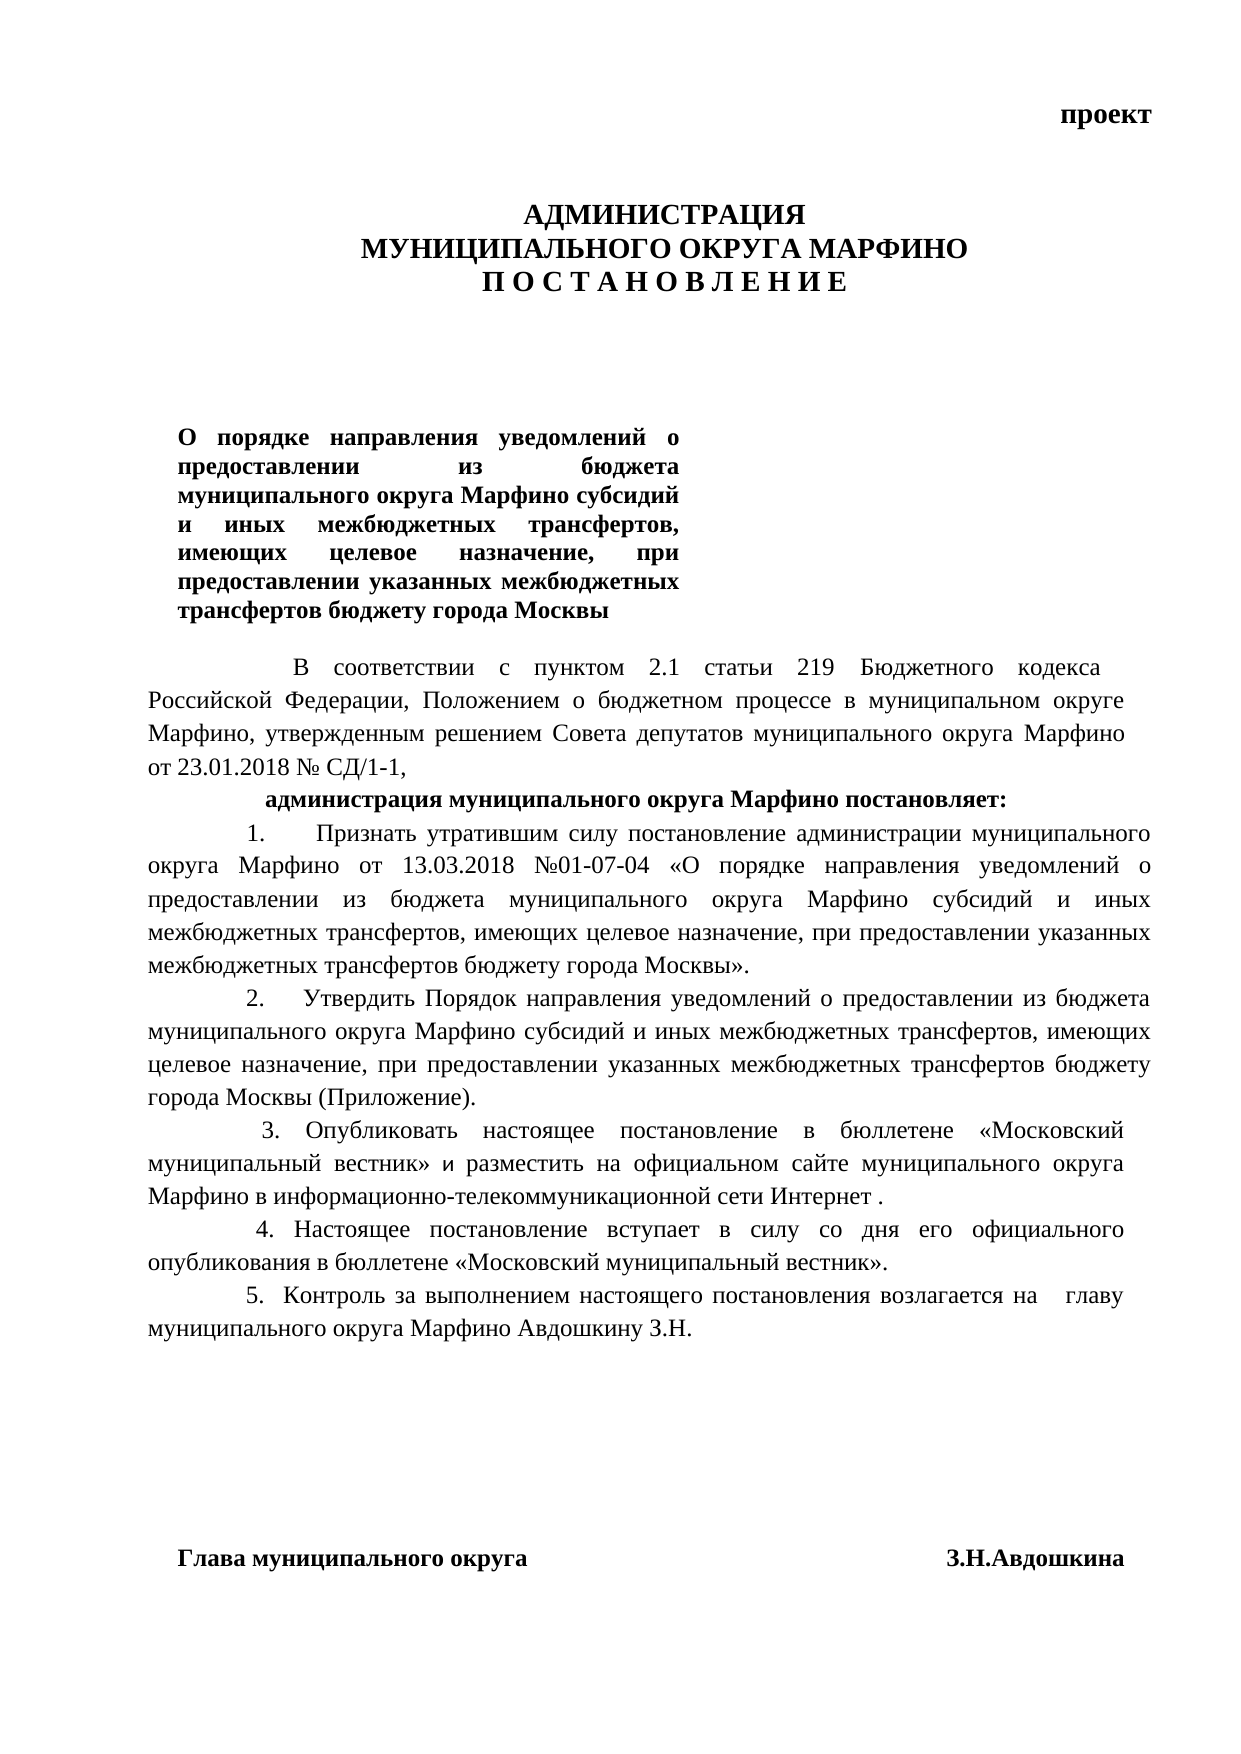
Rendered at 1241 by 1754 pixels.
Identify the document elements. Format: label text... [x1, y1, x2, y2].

text 4. Настоящее постановление вступает в силу со дня его официального опубликования в бюллетене «Московский муниципальный вестник». [148, 1214, 1125, 1276]
text МУНИЦИПАЛЬНОГО ОКРУГА МАРФИНО [177, 231, 1152, 264]
text 5. Контроль за выполнением настоящего постановления возлагается на главу муниципального округа Марфино Авдошкину З.Н. [148, 1280, 1125, 1342]
text О порядке направления уведомлений о предоставлении из бюджета муниципального округа Марфино субсидий и иных межбюджетных трансфертов, имеющих целевое назначение, при предоставлении указанных межбюджетных трансфертов бюджету города Москвы [177, 422, 679, 624]
text АДМИНИСТРАЦИЯ [177, 197, 1152, 231]
text Глава муниципального округа З.Н.Авдошкина [177, 1543, 1162, 1572]
text 3. Опубликовать настоящее постановление в бюллетене «Московский муниципальный вестник» и разместить на официальном сайте муниципального округа Марфино в информационно-телекоммуникационной сети Интернет . [148, 1115, 1125, 1210]
text 2. Утвердить Порядок направления уведомлений о предоставлении из бюджета муниципального округа Марфино субсидий и иных межбюджетных трансфертов, имеющих целевое назначение, при предоставлении указанных межбюджетных трансфертов бюджету города Москвы (Приложение). [148, 983, 1152, 1111]
text В соответствии с пунктом 2.1 статьи 219 Бюджетного кодекса Российской Федерации, Положением о бюджетном процессе в муниципальном округе Марфино, утвержденным решением Совета депутатов муниципального округа Марфино от 23.01.2018 № СД/1-1, [148, 652, 1125, 780]
text администрация муниципального округа Марфино постановляет: [148, 784, 1125, 813]
text проект [177, 97, 1152, 130]
text П О С Т А Н О В Л Е Н И Е [177, 264, 1152, 298]
text 1. Признать утратившим силу постановление администрации муниципального округа Марфино от 13.03.2018 №01-07-04 «О порядке направления уведомлений о предоставлении из бюджета муниципального округа Марфино субсидий и иных межбюджетных трансфертов, имеющих целевое назначение, при предоставлении указанных межбюджетных трансфертов бюджету города Москвы». [148, 818, 1152, 978]
